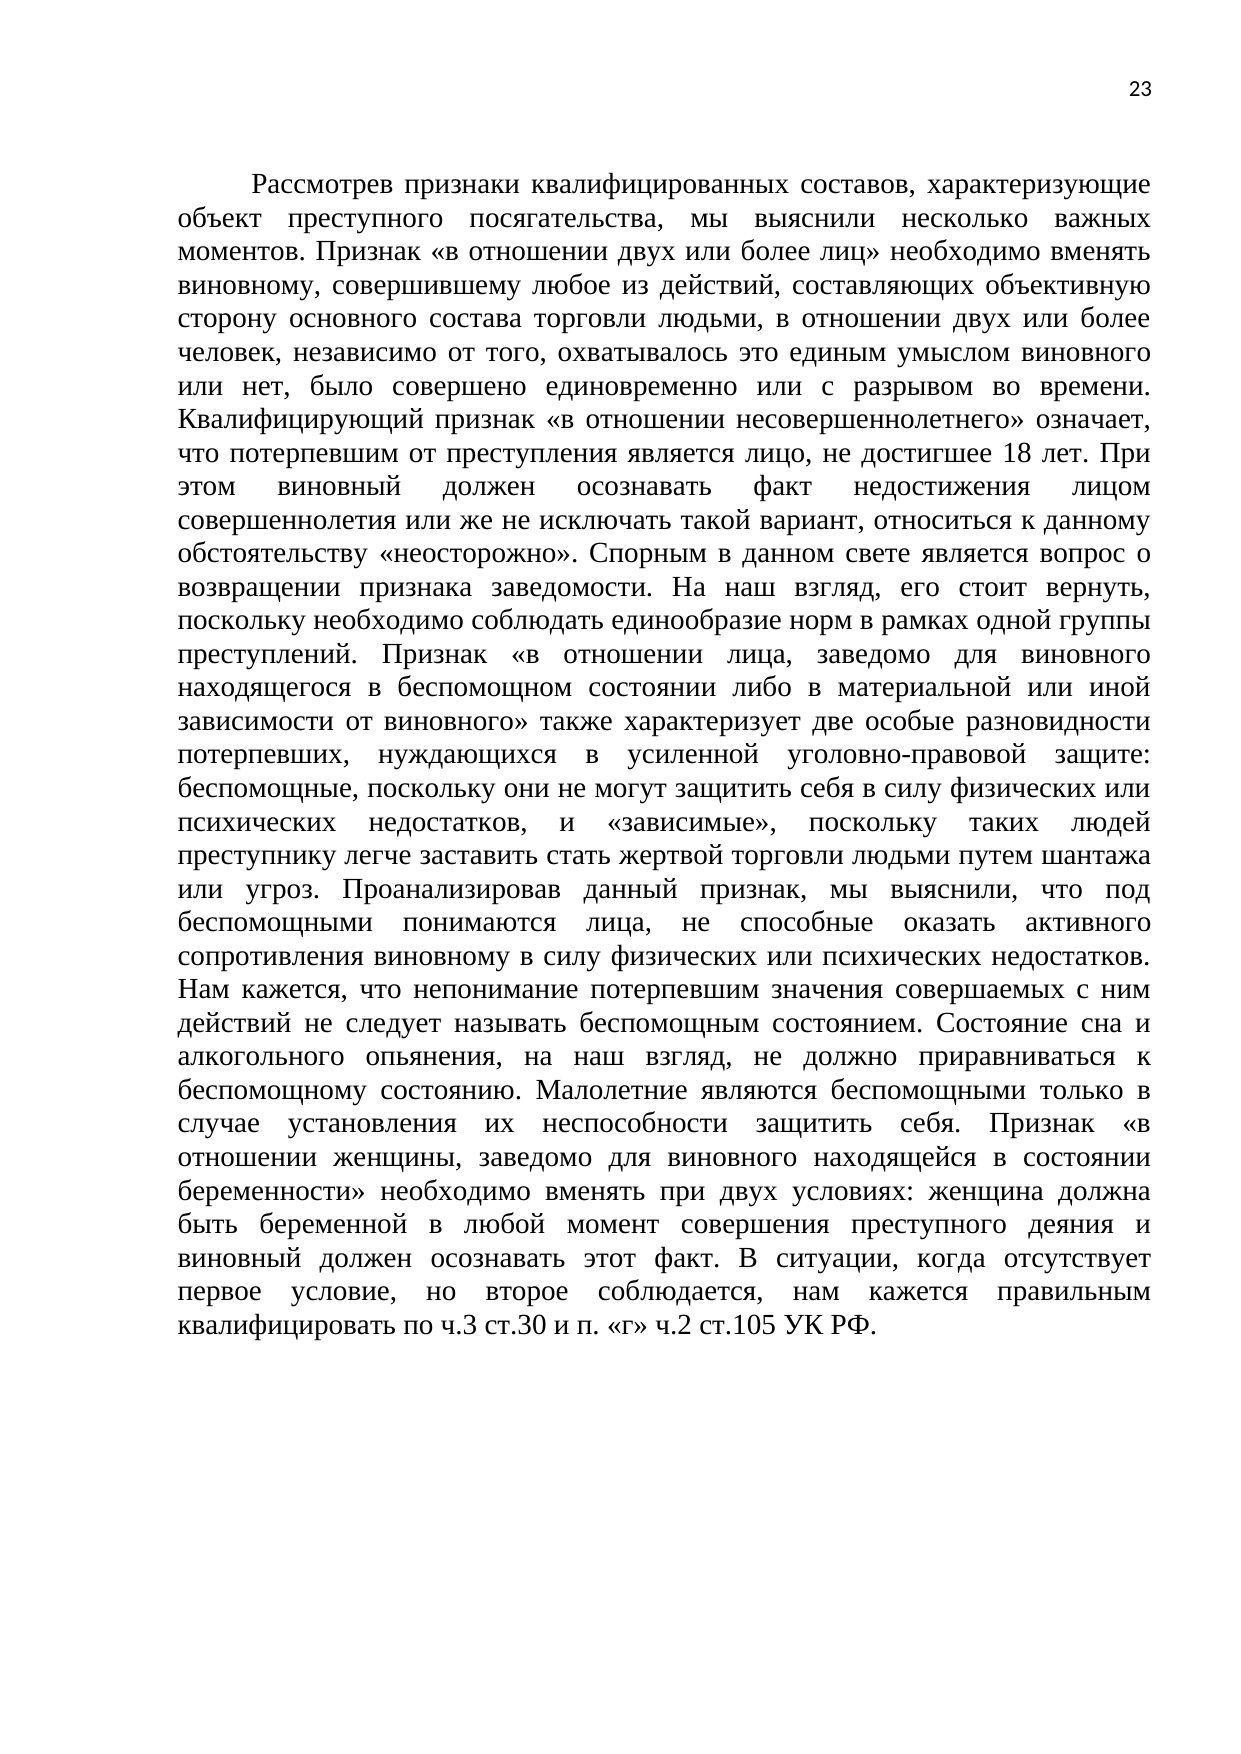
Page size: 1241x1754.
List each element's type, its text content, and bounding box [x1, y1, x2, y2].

text Рассмотрев признаки квалифицированных составов, характеризующие объект преступного посягательства, мы выяснили несколько важных моментов. Признак «в отношении двух или более лиц» необходимо вменять виновному, совершившему любое из действий, составляющих объективную сторону основного состава торговли людьми, в отношении двух или более человек, независимо от того, охватывалось это единым умыслом виновного или нет, было совершено единовременно или с разрывом во времени. Квалифицирующий признак «в отношении несовершеннолетнего» означает, что потерпевшим от преступления является лицо, не достигшее 18 лет. При этом виновный должен осознавать факт недостижения лицом совершеннолетия или же не исключать такой вариант, относиться к данному обстоятельству «неосторожно». Спорным в данном свете является вопрос о возвращении признака заведомости. На наш взгляд, его стоит вернуть, поскольку необходимо соблюдать единообразие норм в рамках одной группы преступлений. Признак «в отношении лица, заведомо для виновного находящегося в беспомощном состоянии либо в материальной или иной зависимости от виновного» также характеризует две особые разновидности потерпевших, нуждающихся в усиленной уголовно-правовой защите: беспомощные, поскольку они не могут защитить себя в силу физических или психических недостатков, и «зависимые», поскольку таких людей преступнику легче заставить стать жертвой торговли людьми путем шантажа или угроз. Проанализировав данный признак, мы выяснили, что под беспомощными понимаются лица, не способные оказать активного сопротивления виновному в силу физических или психических недостатков. Нам кажется, что непонимание потерпевшим значения совершаемых с ним действий не следует называть беспомощным состоянием. Состояние сна и алкогольного опьянения, на наш взгляд, не должно приравниваться к беспомощному состоянию. Малолетние являются беспомощными только в случае установления их неспособности защитить себя. Признак «в отношении женщины, заведомо для виновного находящейся в состоянии беременности» необходимо вменять при двух условиях: женщина должна быть беременной в любой момент совершения преступного деяния и виновный должен осознавать этот факт. В ситуации, когда отсутствует первое условие, но второе соблюдается, нам кажется правильным квалифицировать по ч.3 ст.30 и п. «г» ч.2 ст.105 УК РФ. [177, 166, 1152, 1340]
